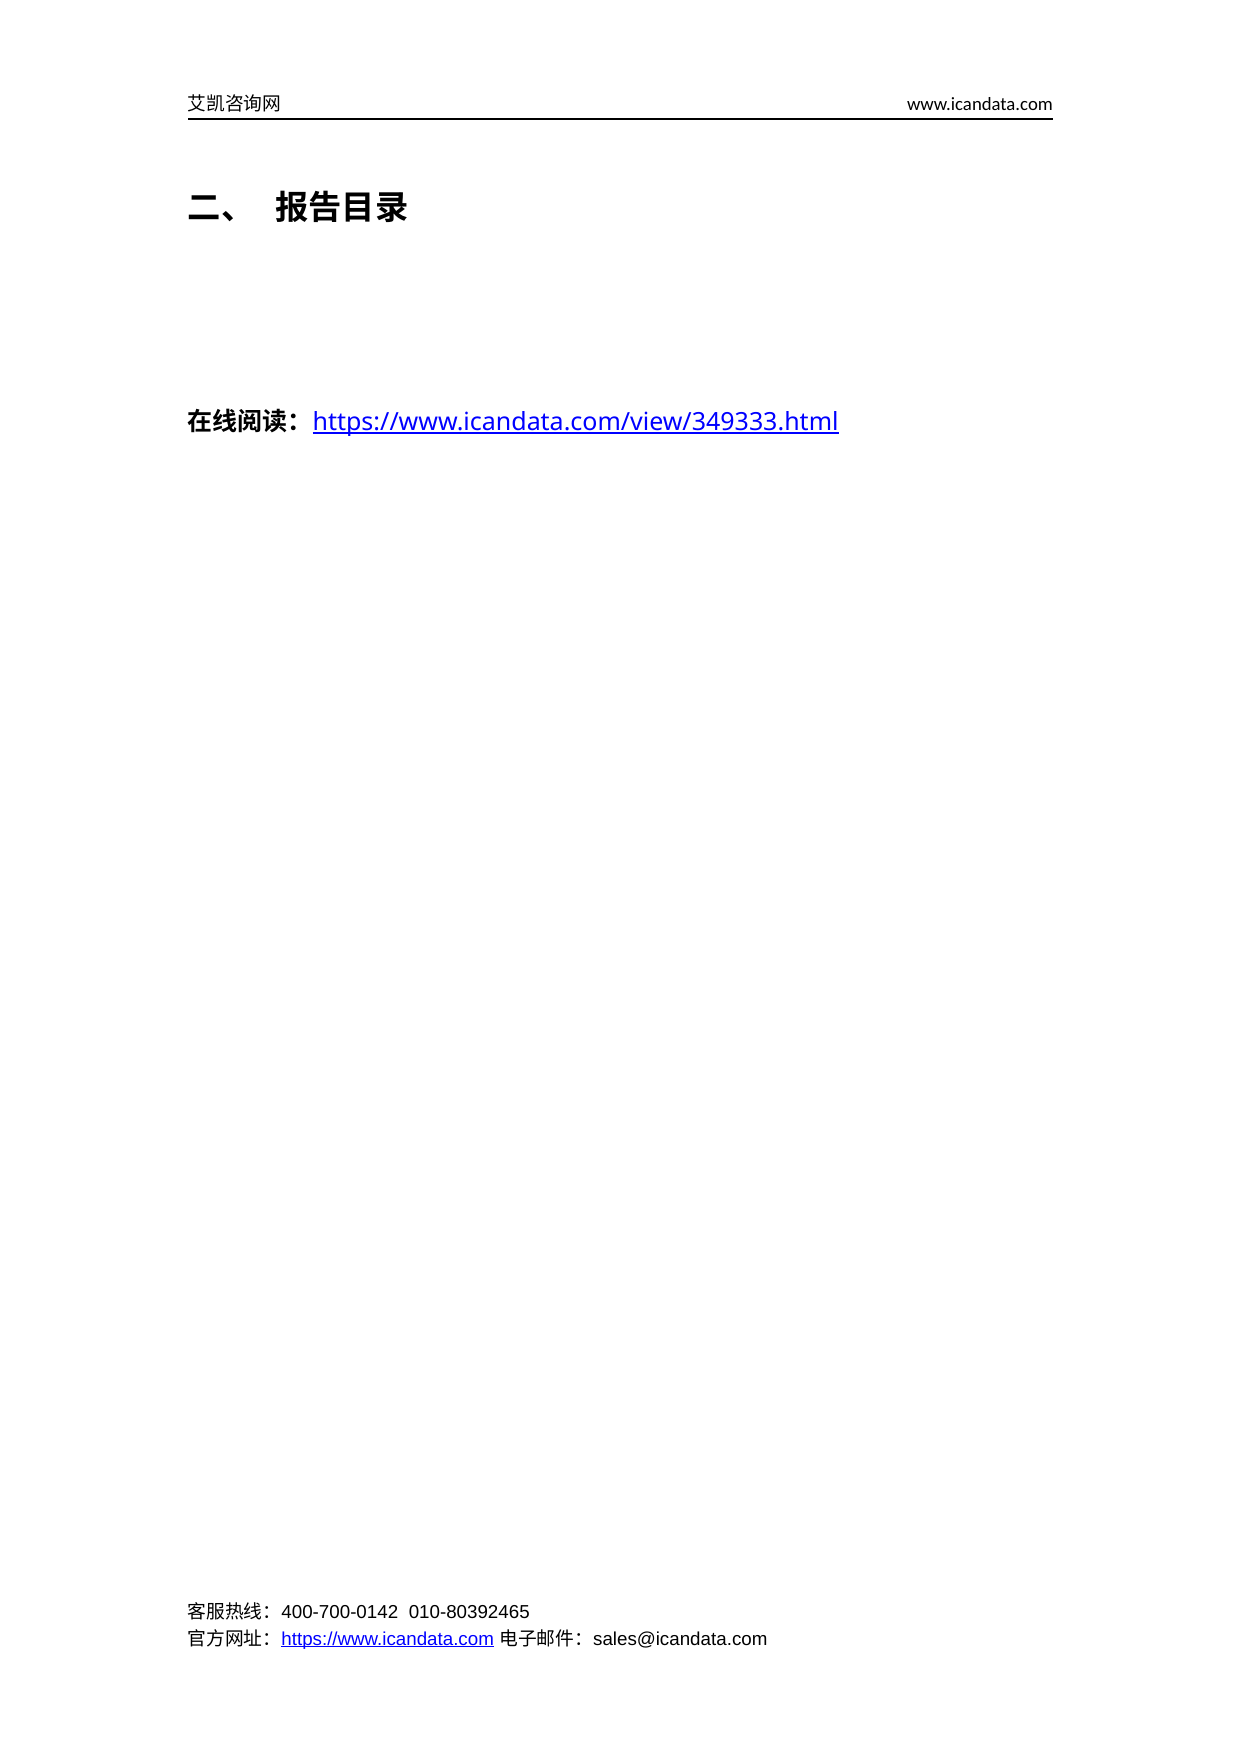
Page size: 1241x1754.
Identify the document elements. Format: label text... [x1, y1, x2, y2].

subtitle 报告目录 [187, 172, 1053, 237]
text 在线阅读：https://www.icandata.com/view/349333.html [187, 387, 1053, 452]
